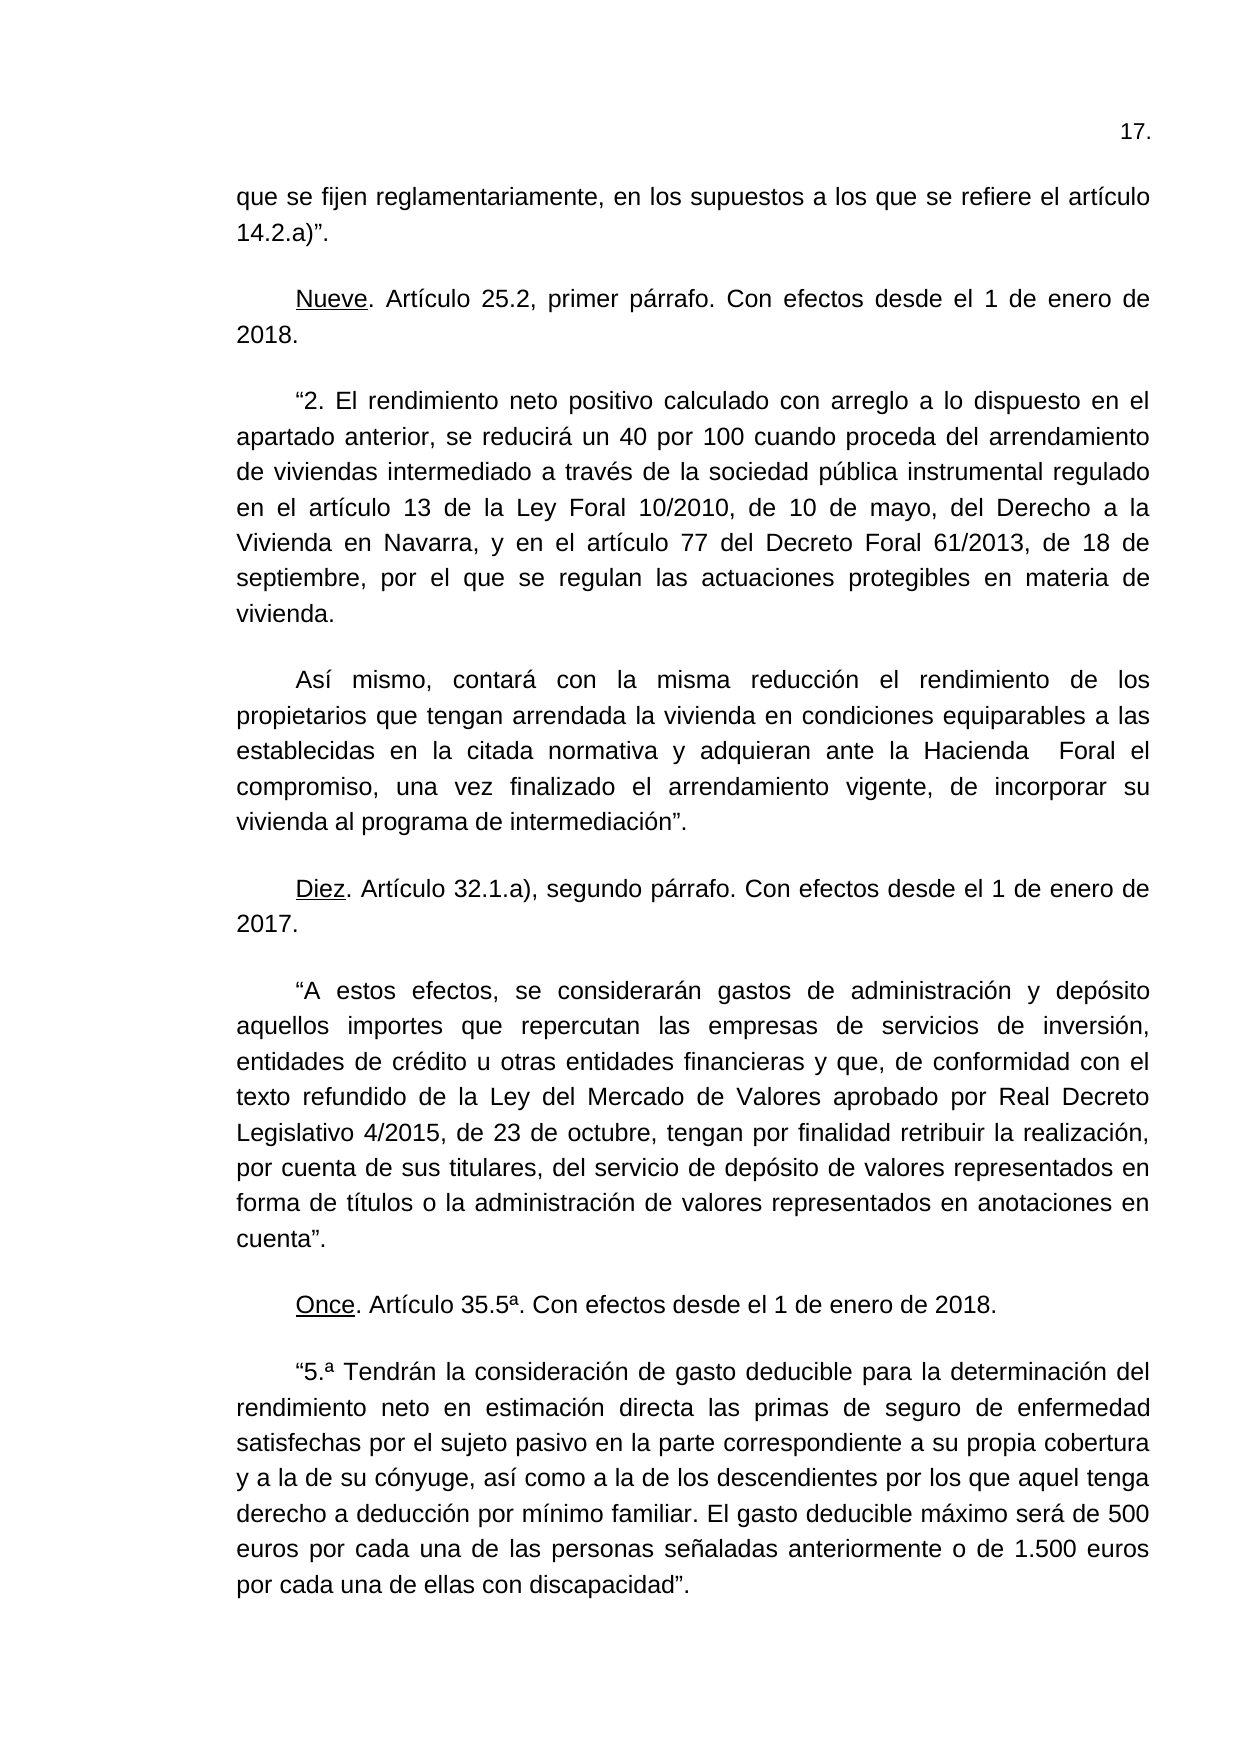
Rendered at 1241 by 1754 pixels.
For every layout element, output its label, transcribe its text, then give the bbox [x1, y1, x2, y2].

text Así mismo, contará con la misma reducción el rendimiento de los propietarios que tengan arrendada la vivienda en condiciones equiparables a las establecidas en la citada normativa y adquieran ante la Hacienda Foral el compromiso, una vez finalizado el arrendamiento vigente, de incorporar su vivienda al programa de intermediación”. [236, 661, 1152, 838]
text Diez. Artículo 32.1.a), segundo párrafo. Con efectos desde el 1 de enero de 2017. [236, 869, 1152, 940]
text “2. El rendimiento neto positivo calculado con arreglo a lo dispuesto en el apartado anterior, se reducirá un 40 por 100 cuando proceda del arrendamiento de viviendas intermediado a través de la sociedad pública instrumental regulado en el artículo 13 de la Ley Foral 10/2010, de 10 de mayo, del Derecho a la Vivienda en Navarra, y en el artículo 77 del Decreto Foral 61/2013, de 18 de septiembre, por el que se regulan las actuaciones protegibles en materia de vivienda. [236, 381, 1152, 629]
text “A estos efectos, se considerarán gastos de administración y depósito aquellos importes que repercutan las empresas de servicios de inversión, entidades de crédito u otras entidades financieras y que, de conformidad con el texto refundido de la Ley del Mercado de Valores aprobado por Real Decreto Legislativo 4/2015, de 23 de octubre, tengan por finalidad retribuir la realización, por cuenta de sus titulares, del servicio de depósito de valores representados en forma de títulos o la administración de valores representados en anotaciones en cuenta”. [236, 971, 1152, 1254]
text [236, 177, 1152, 248]
text Nueve. Artículo 25.2, primer párrafo. Con efectos desde el 1 de enero de 2018. [236, 279, 1152, 350]
text Once. Artículo 35.5ª. Con efectos desde el 1 de enero de 2018. [236, 1286, 1152, 1321]
text “5.ª Tendrán la consideración de gasto deducible para la determinación del rendimiento neto en estimación directa las primas de seguro de enfermedad satisfechas por el sujeto pasivo en la parte correspondiente a su propia cobertura y a la de su cónyuge, así como a la de los descendientes por los que aquel tenga derecho a deducción por mínimo familiar. El gasto deducible máximo será de 500 euros por cada una de las personas señaladas anteriormente o de 1.500 euros por cada una de ellas con discapacidad”. [236, 1352, 1152, 1600]
